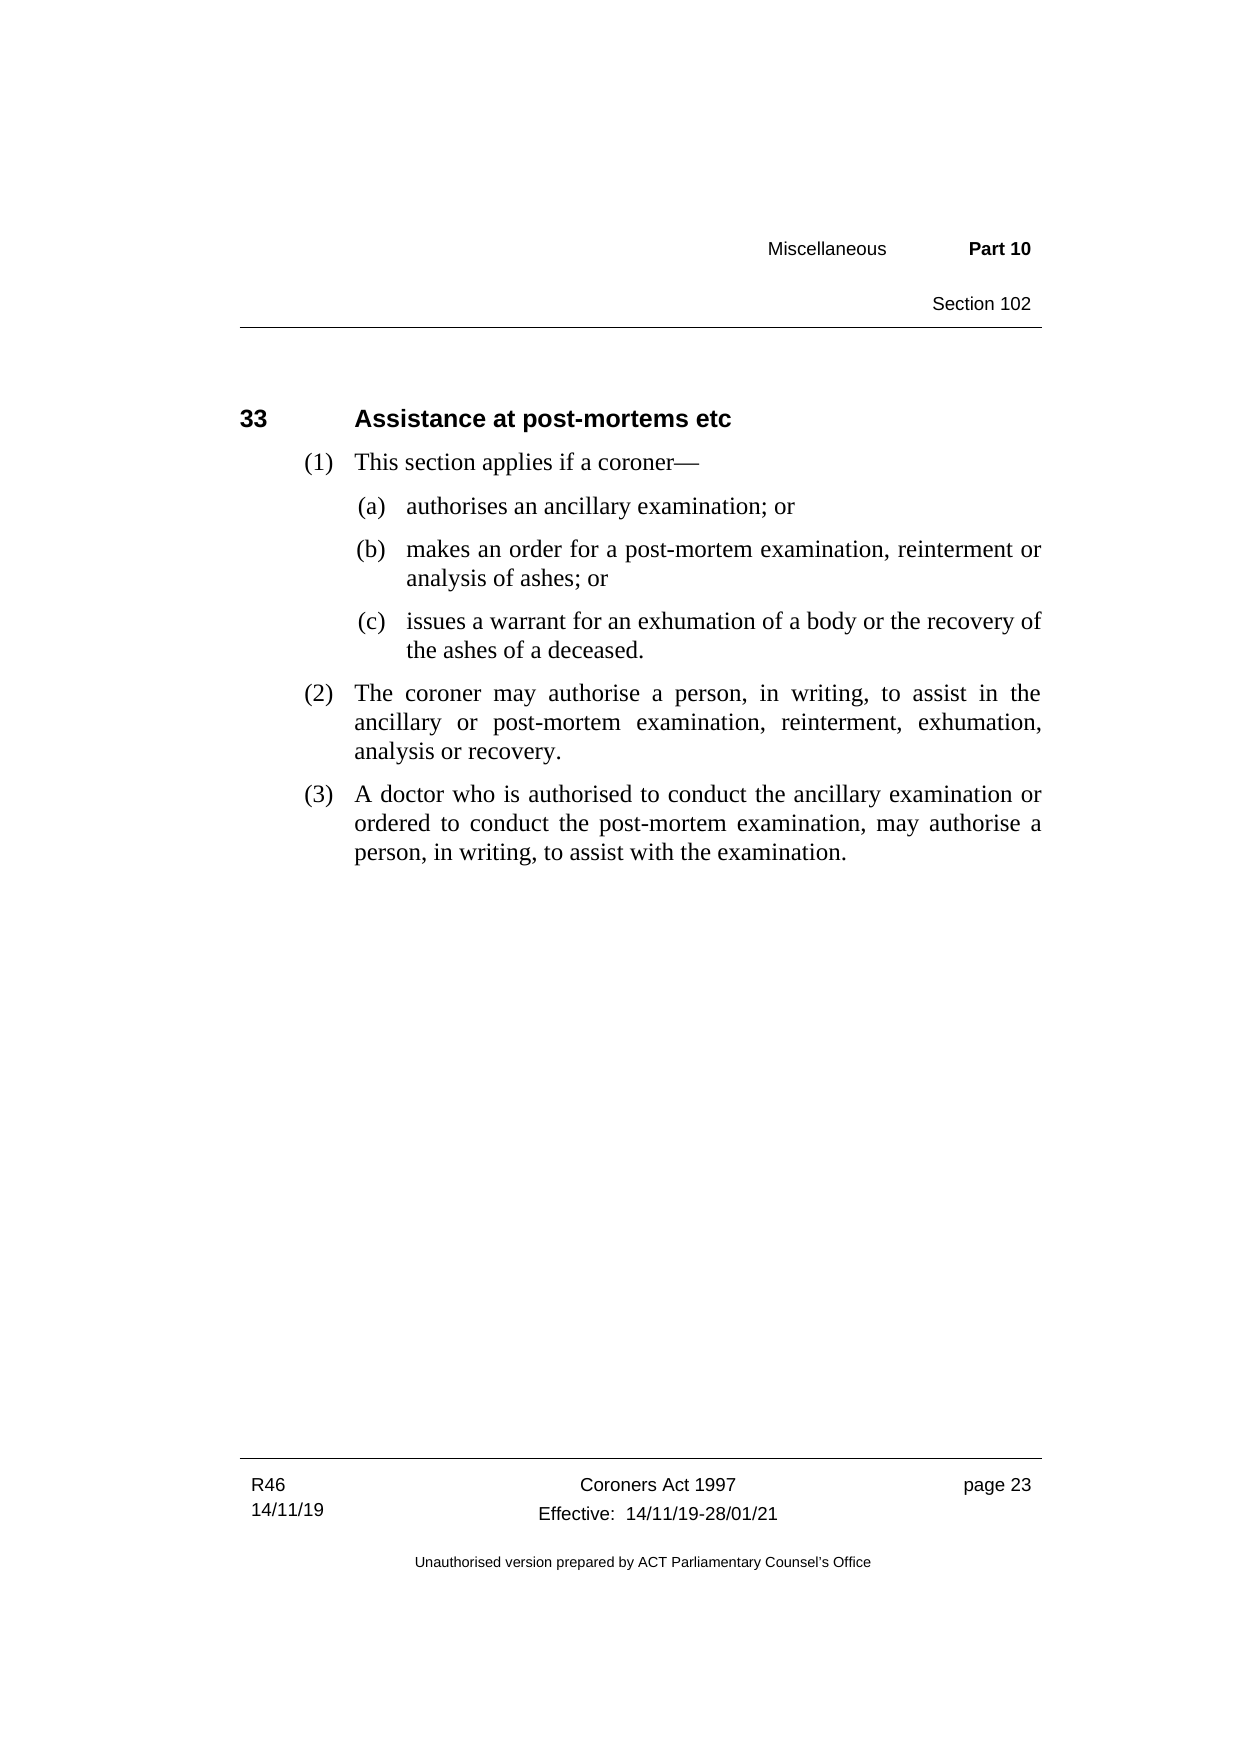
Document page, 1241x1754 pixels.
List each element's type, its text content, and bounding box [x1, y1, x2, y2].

text (a) authorises an ancillary examination; or [239, 491, 1042, 519]
text (2) The coroner may authorise a person, in writing, to assist in the ancillary or post-mortem examination, reinterment, exhumation, analysis or recovery. [239, 678, 1042, 764]
text (b) makes an order for a post-mortem examination, reinterment or analysis of ashes; or [239, 534, 1042, 592]
text (3) A doctor who is authorised to conduct the ancillary examination or ordered to conduct the post-mortem examination, may authorise a person, in writing, to assist with the examination. [239, 779, 1042, 865]
text (1) This section applies if a coroner— [239, 447, 1042, 476]
text (c) issues a warrant for an exhumation of a body or the recovery of the ashes of a deceased. [239, 606, 1042, 664]
text 33 Assistance at post-mortems etc [239, 404, 1042, 433]
